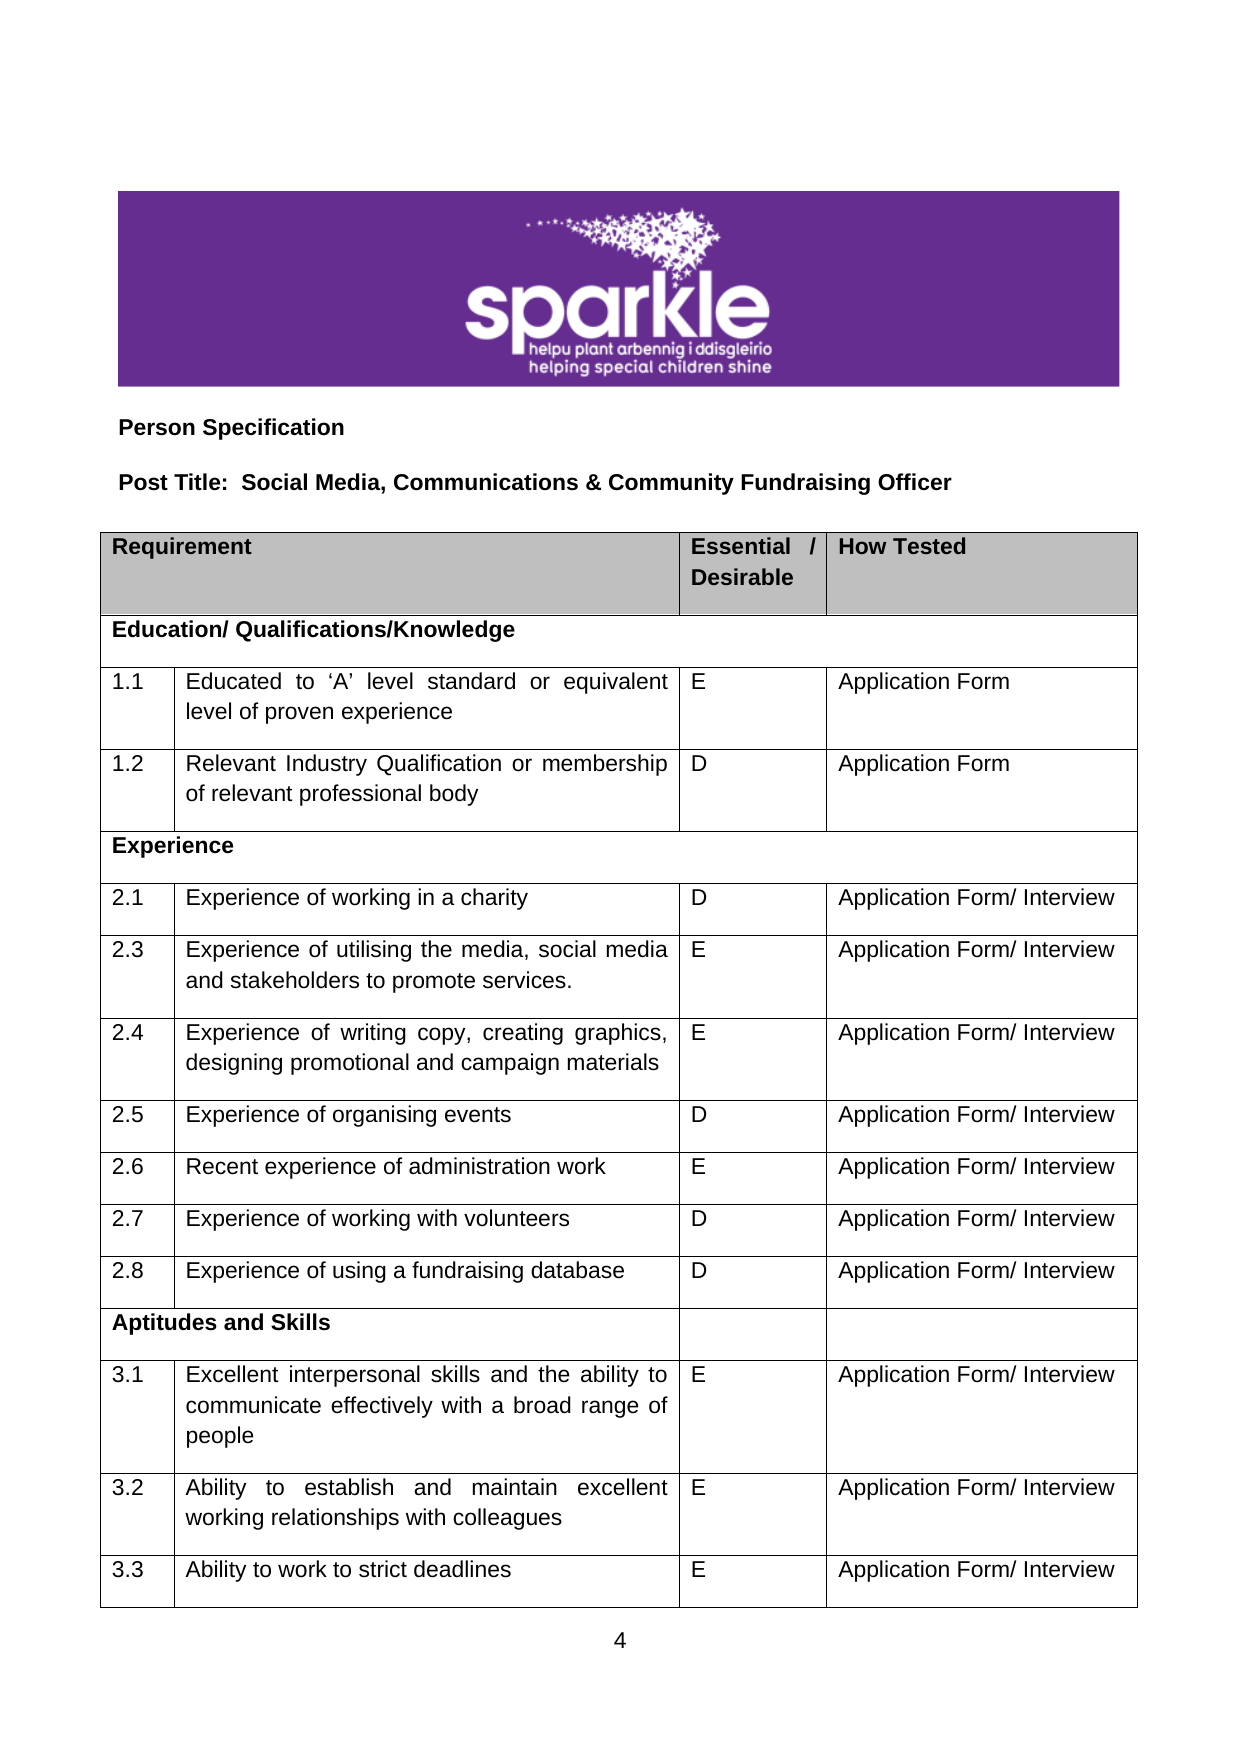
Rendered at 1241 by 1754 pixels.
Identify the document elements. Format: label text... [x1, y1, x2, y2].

table_cell Experience [101, 832, 1137, 883]
table_cell 3.3 [101, 1556, 174, 1607]
table_cell Application Form [827, 750, 1137, 831]
table_header Requirement [101, 533, 679, 614]
table_cell D [680, 884, 826, 935]
table_cell Experience of working in a charity [175, 884, 679, 935]
table_cell Experience of using a fundraising database [175, 1257, 679, 1308]
text Person Specification [118, 414, 1122, 441]
table_cell D [680, 1205, 826, 1256]
table_cell 3.1 [101, 1361, 174, 1473]
table_cell Recent experience of administration work [175, 1153, 679, 1204]
table_cell E [680, 1361, 826, 1473]
table_cell Application Form/ Interview [827, 884, 1137, 935]
table_cell D [680, 1101, 826, 1152]
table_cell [827, 1556, 1137, 1607]
table_cell Application Form/ Interview [827, 1474, 1137, 1555]
table_cell 2.8 [101, 1257, 174, 1308]
table_cell 1.2 [101, 750, 174, 831]
table_header Essential / Desirable [680, 533, 826, 614]
table_cell Excellent interpersonal skills and the ability to communicate effectively with a broad range of people [175, 1361, 679, 1473]
table_cell 2.5 [101, 1101, 174, 1152]
table_cell [680, 1309, 826, 1360]
table_cell Application Form/ Interview [827, 936, 1137, 1018]
table_cell Application Form/ Interview [827, 1257, 1137, 1308]
table_cell Application Form/ Interview [827, 1101, 1137, 1152]
table_cell Relevant Industry Qualification or membership of relevant professional body [175, 750, 679, 831]
table_cell Experience of writing copy, creating graphics, designing promotional and campaign materials [175, 1019, 679, 1100]
table_cell Application Form/ Interview [827, 1205, 1137, 1256]
table_cell 2.7 [101, 1205, 174, 1256]
table_cell Application Form [827, 668, 1137, 749]
table_cell E [680, 668, 826, 749]
table_cell Experience of utilising the media, social media and stakeholders to promote services. [175, 936, 679, 1018]
picture [118, 191, 1122, 388]
table_cell Aptitudes and Skills [101, 1309, 679, 1360]
table_cell Educated to ‘A’ level standard or equivalent level of proven experience [175, 668, 679, 749]
table_cell [827, 1309, 1137, 1360]
table_cell E [680, 1153, 826, 1204]
table_cell Application Form/ Interview [827, 1361, 1137, 1473]
table_cell Application Form/ Interview [827, 1019, 1137, 1100]
subtitle Post Title: Social Media, Communications & Community Fundraising Officer [118, 469, 1122, 496]
table_cell 2.1 [101, 884, 174, 935]
table_cell Experience of organising events [175, 1101, 679, 1152]
table_cell E [680, 936, 826, 1018]
table_cell E [680, 1474, 826, 1555]
table_cell E [680, 1556, 826, 1607]
table_cell 2.4 [101, 1019, 174, 1100]
table_cell D [680, 1257, 826, 1308]
table_cell 1.1 [101, 668, 174, 749]
table_cell Experience of working with volunteers [175, 1205, 679, 1256]
table_cell E [680, 1019, 826, 1100]
table_cell Ability to work to strict deadlines [175, 1556, 679, 1607]
table_cell 2.6 [101, 1153, 174, 1204]
table_cell Ability to establish and maintain excellent working relationships with colleagues [175, 1474, 679, 1555]
table_cell 2.3 [101, 936, 174, 1018]
table_cell D [680, 750, 826, 831]
table_cell 3.2 [101, 1474, 174, 1555]
table_cell Application Form/ Interview [827, 1153, 1137, 1204]
table_header How Tested [827, 533, 1137, 614]
table_cell Education/ Qualifications/Knowledge [101, 616, 1137, 667]
